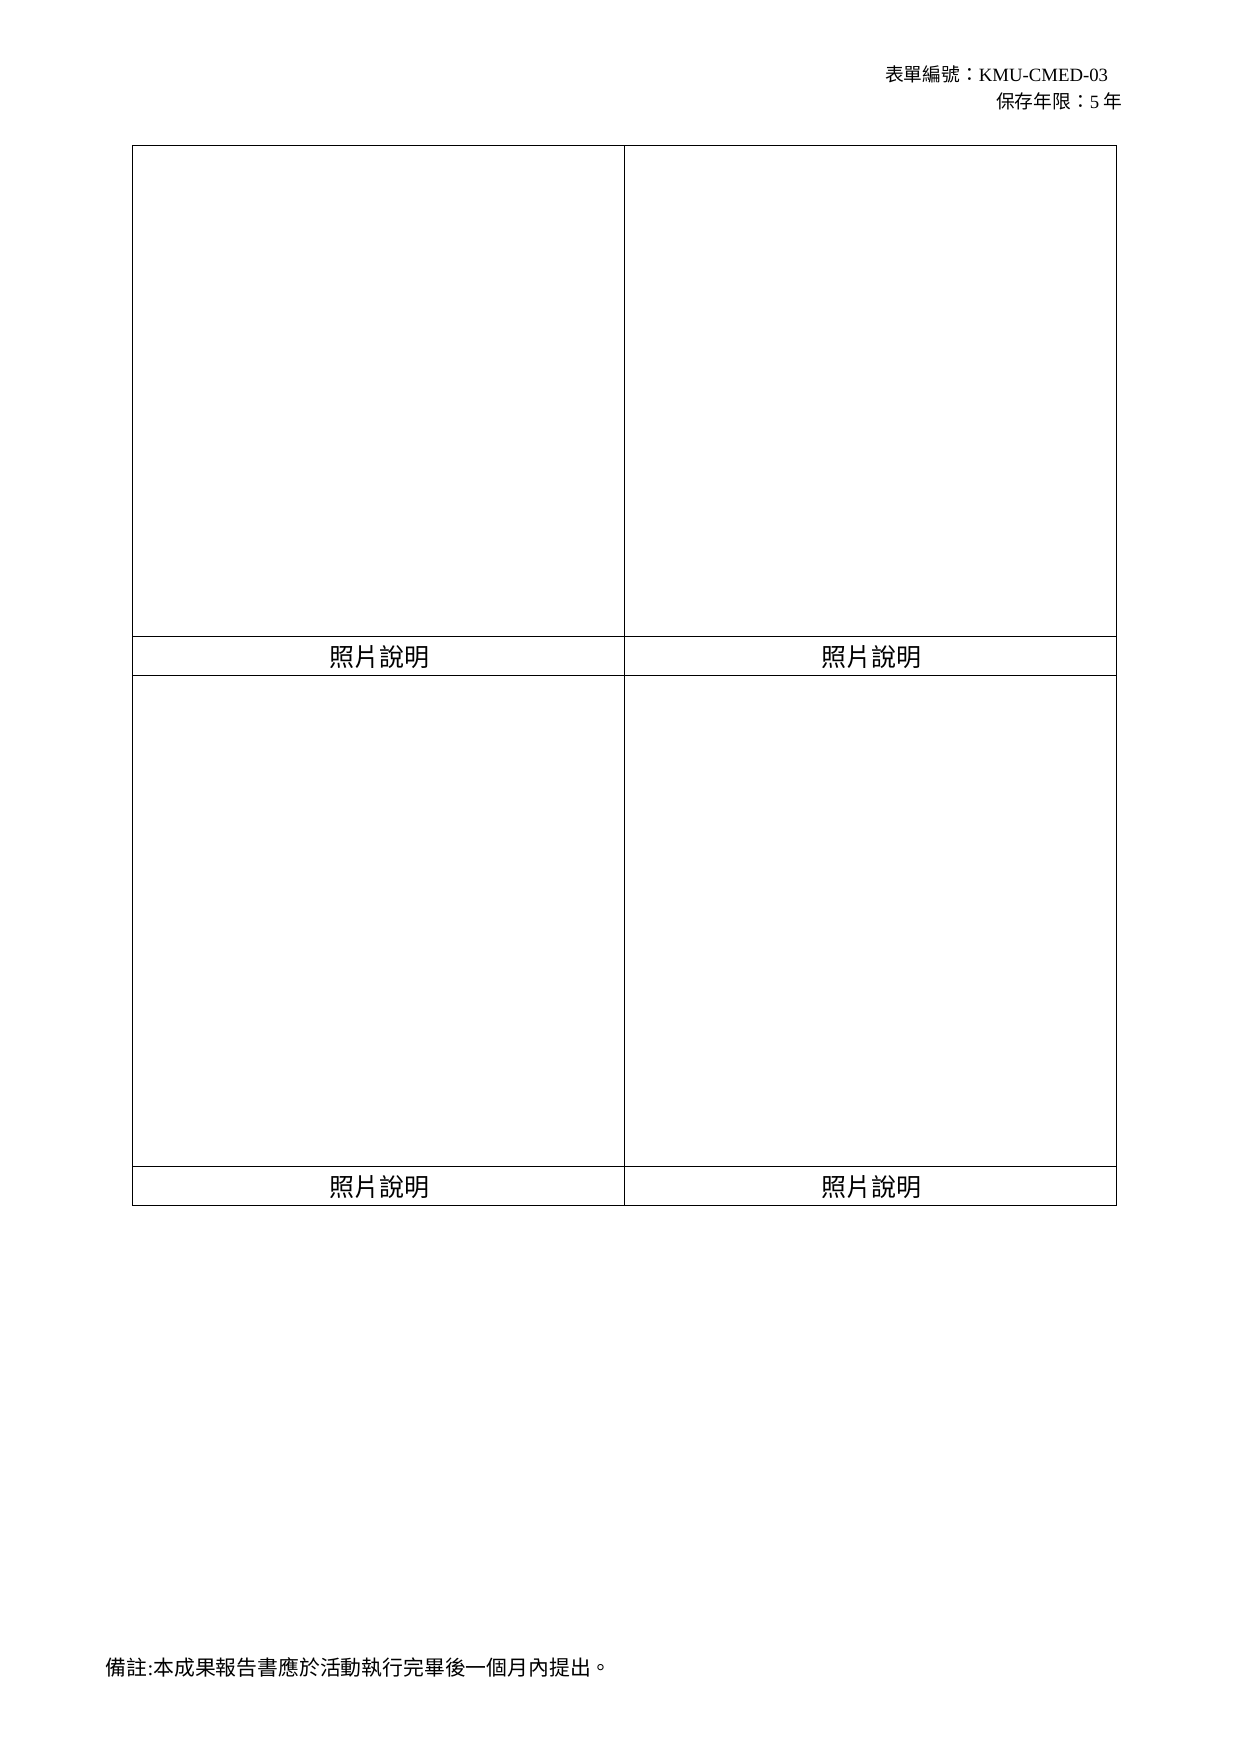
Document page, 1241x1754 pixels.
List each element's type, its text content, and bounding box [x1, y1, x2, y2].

table_cell [625, 676, 1116, 1166]
table_cell 照片說明 [625, 637, 1116, 675]
table_cell [133, 676, 624, 1166]
table_header [133, 146, 624, 636]
table_header [625, 146, 1116, 636]
table_cell 照片說明 [133, 637, 624, 675]
table_cell 照片說明 [625, 1167, 1116, 1204]
table_cell 照片說明 [133, 1167, 624, 1204]
